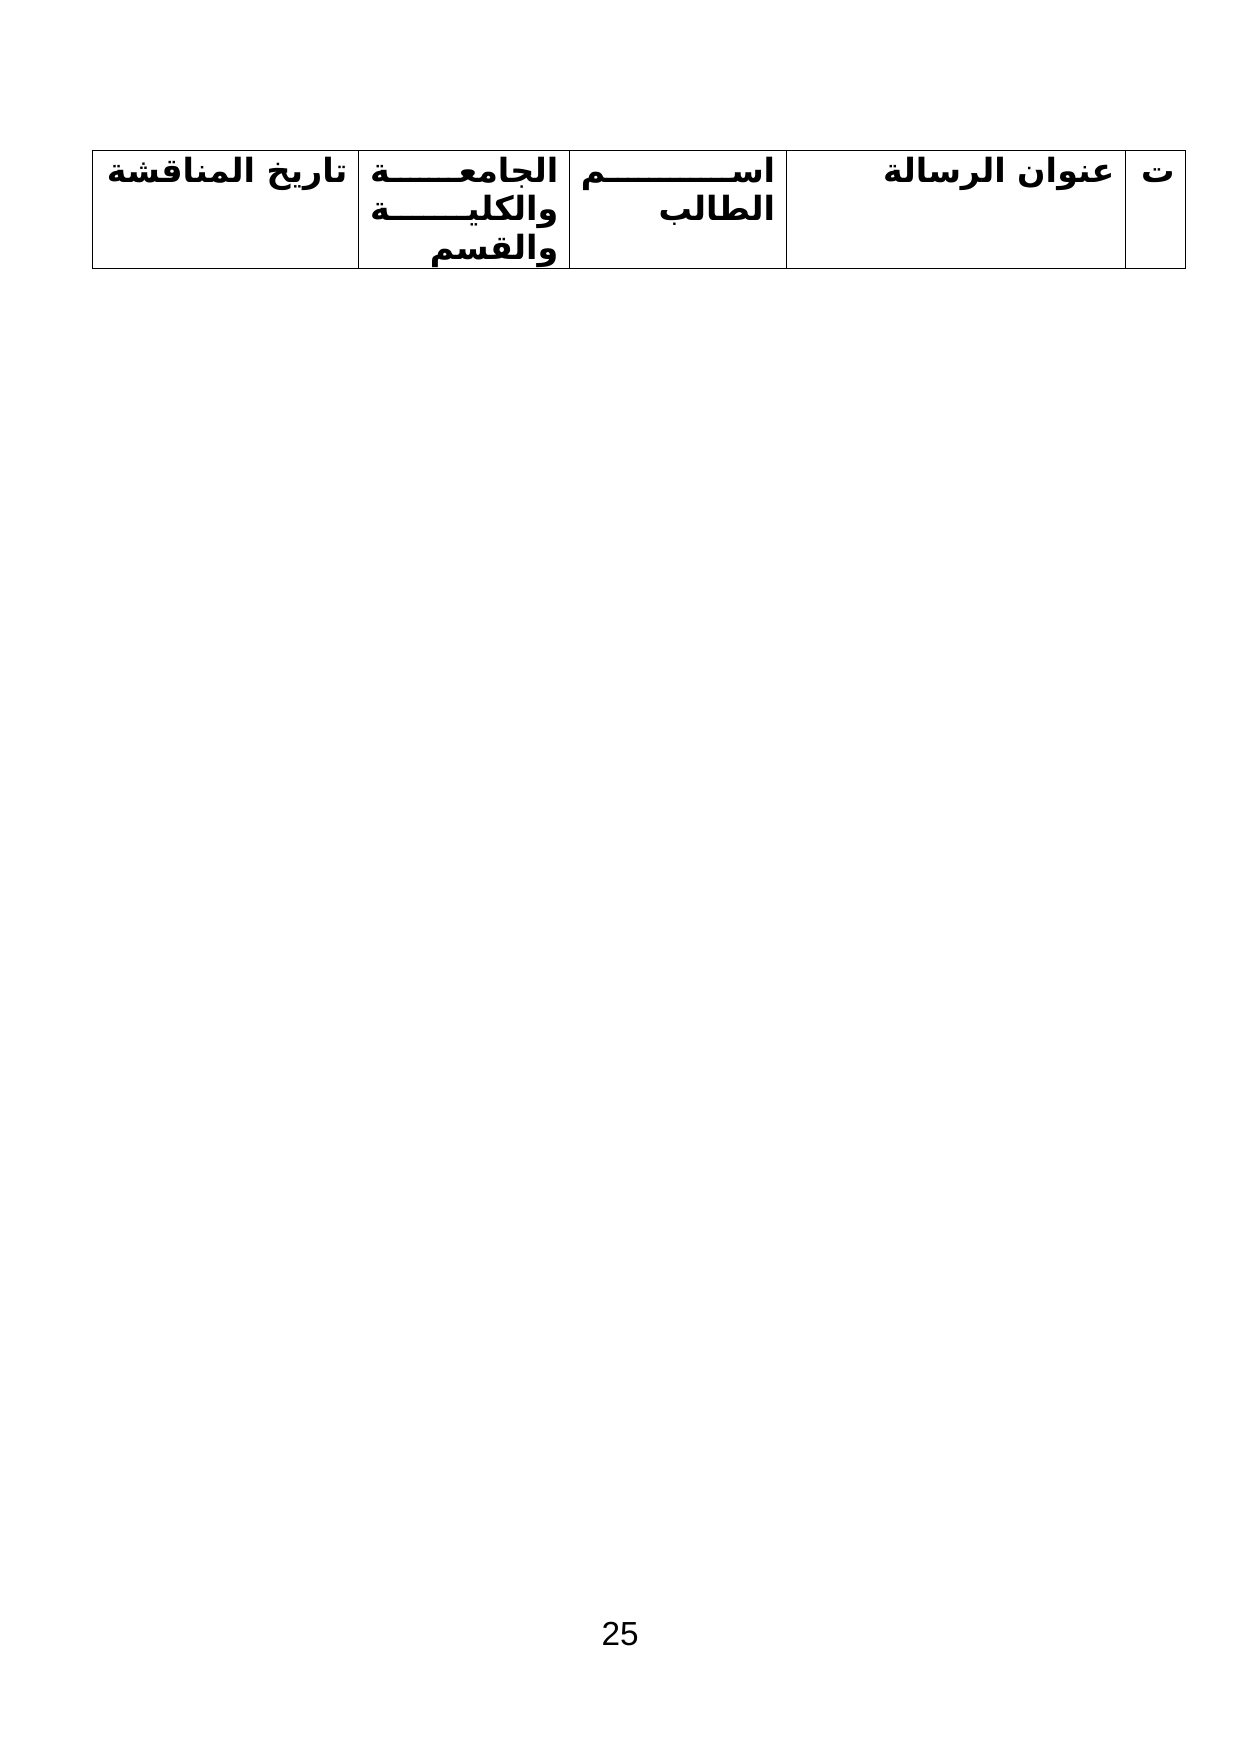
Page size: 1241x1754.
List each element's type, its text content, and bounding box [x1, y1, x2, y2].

table_header الجامعة والكلية والقسم [359, 151, 569, 268]
table_header ت [1126, 151, 1185, 268]
table_header عنوان الرسالة [787, 151, 1125, 268]
table_header اسم الطالب [570, 151, 786, 268]
table_header تاريخ المناقشة [93, 151, 358, 268]
